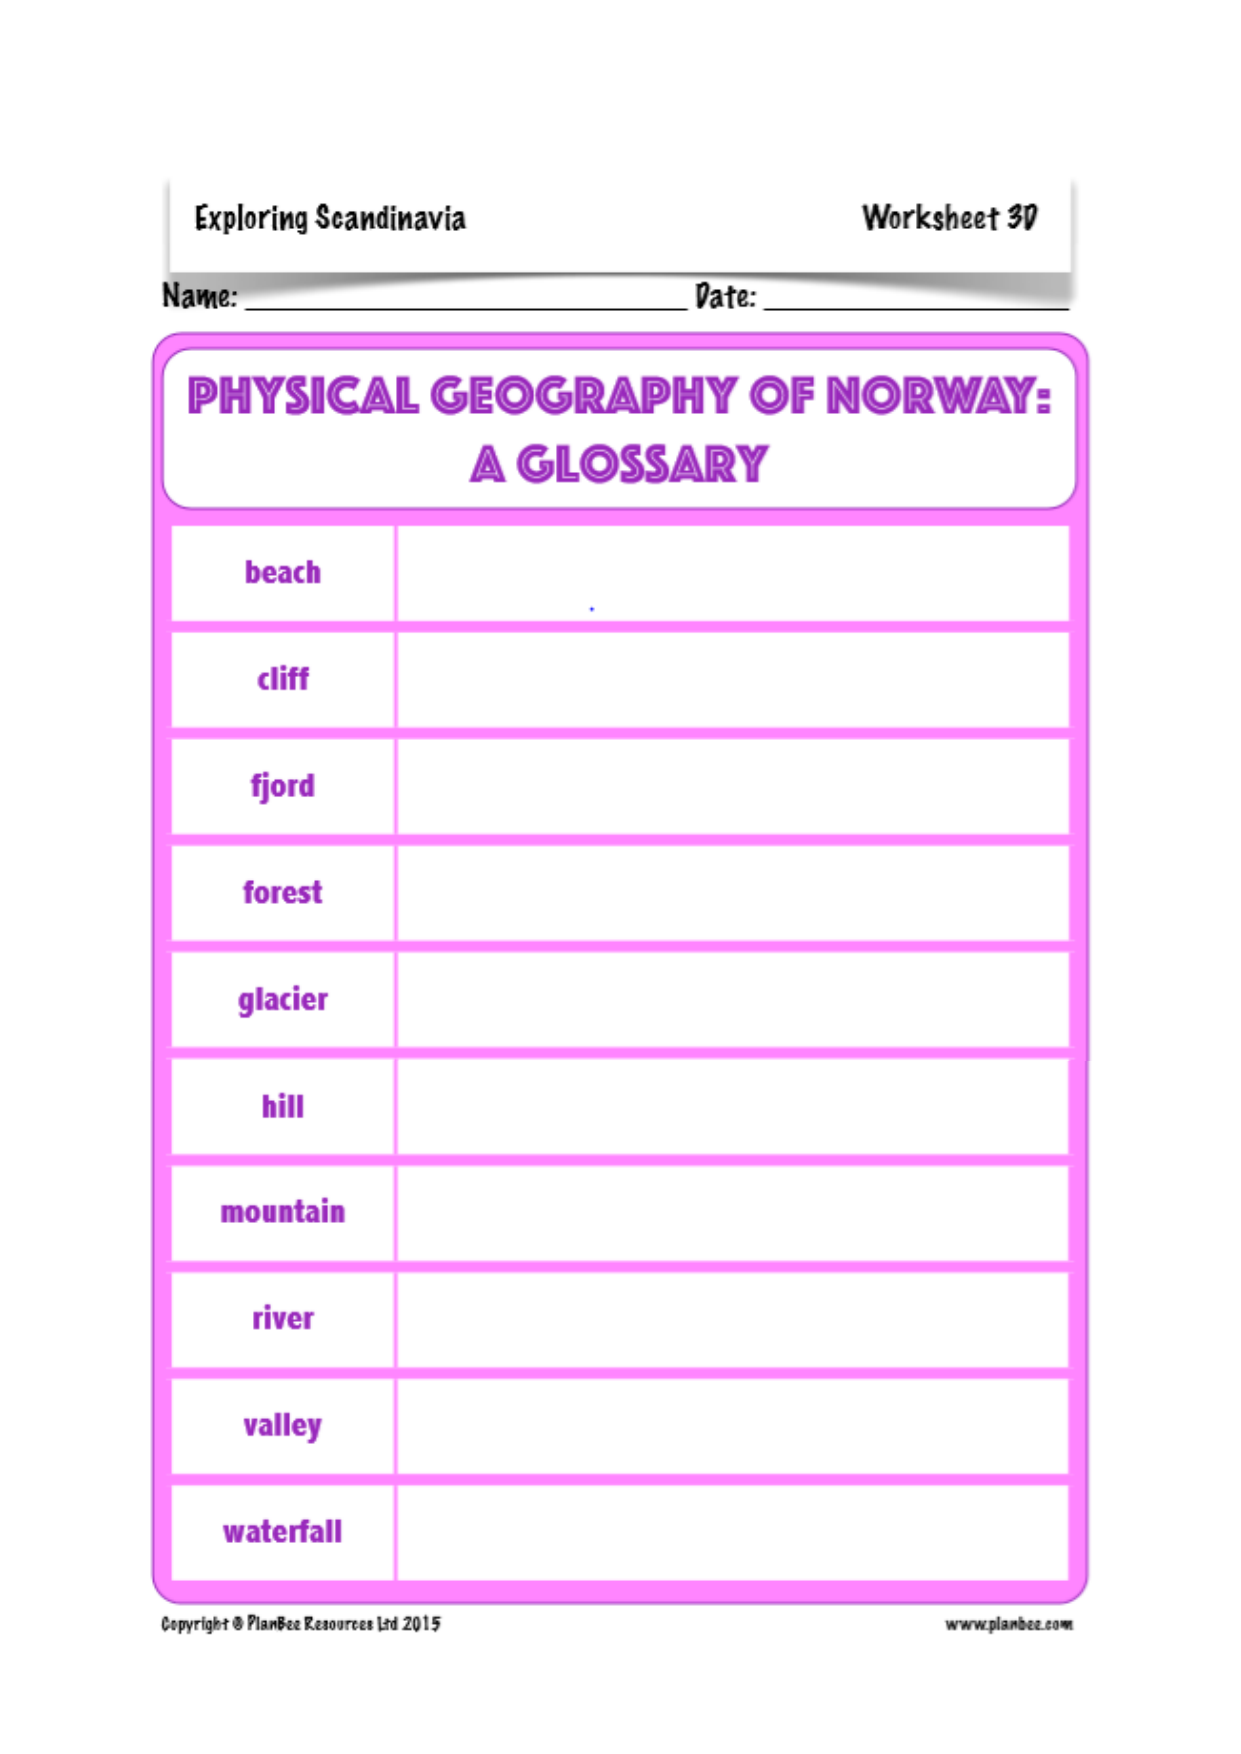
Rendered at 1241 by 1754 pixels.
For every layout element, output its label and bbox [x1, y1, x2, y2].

picture [75, 168, 1118, 1661]
